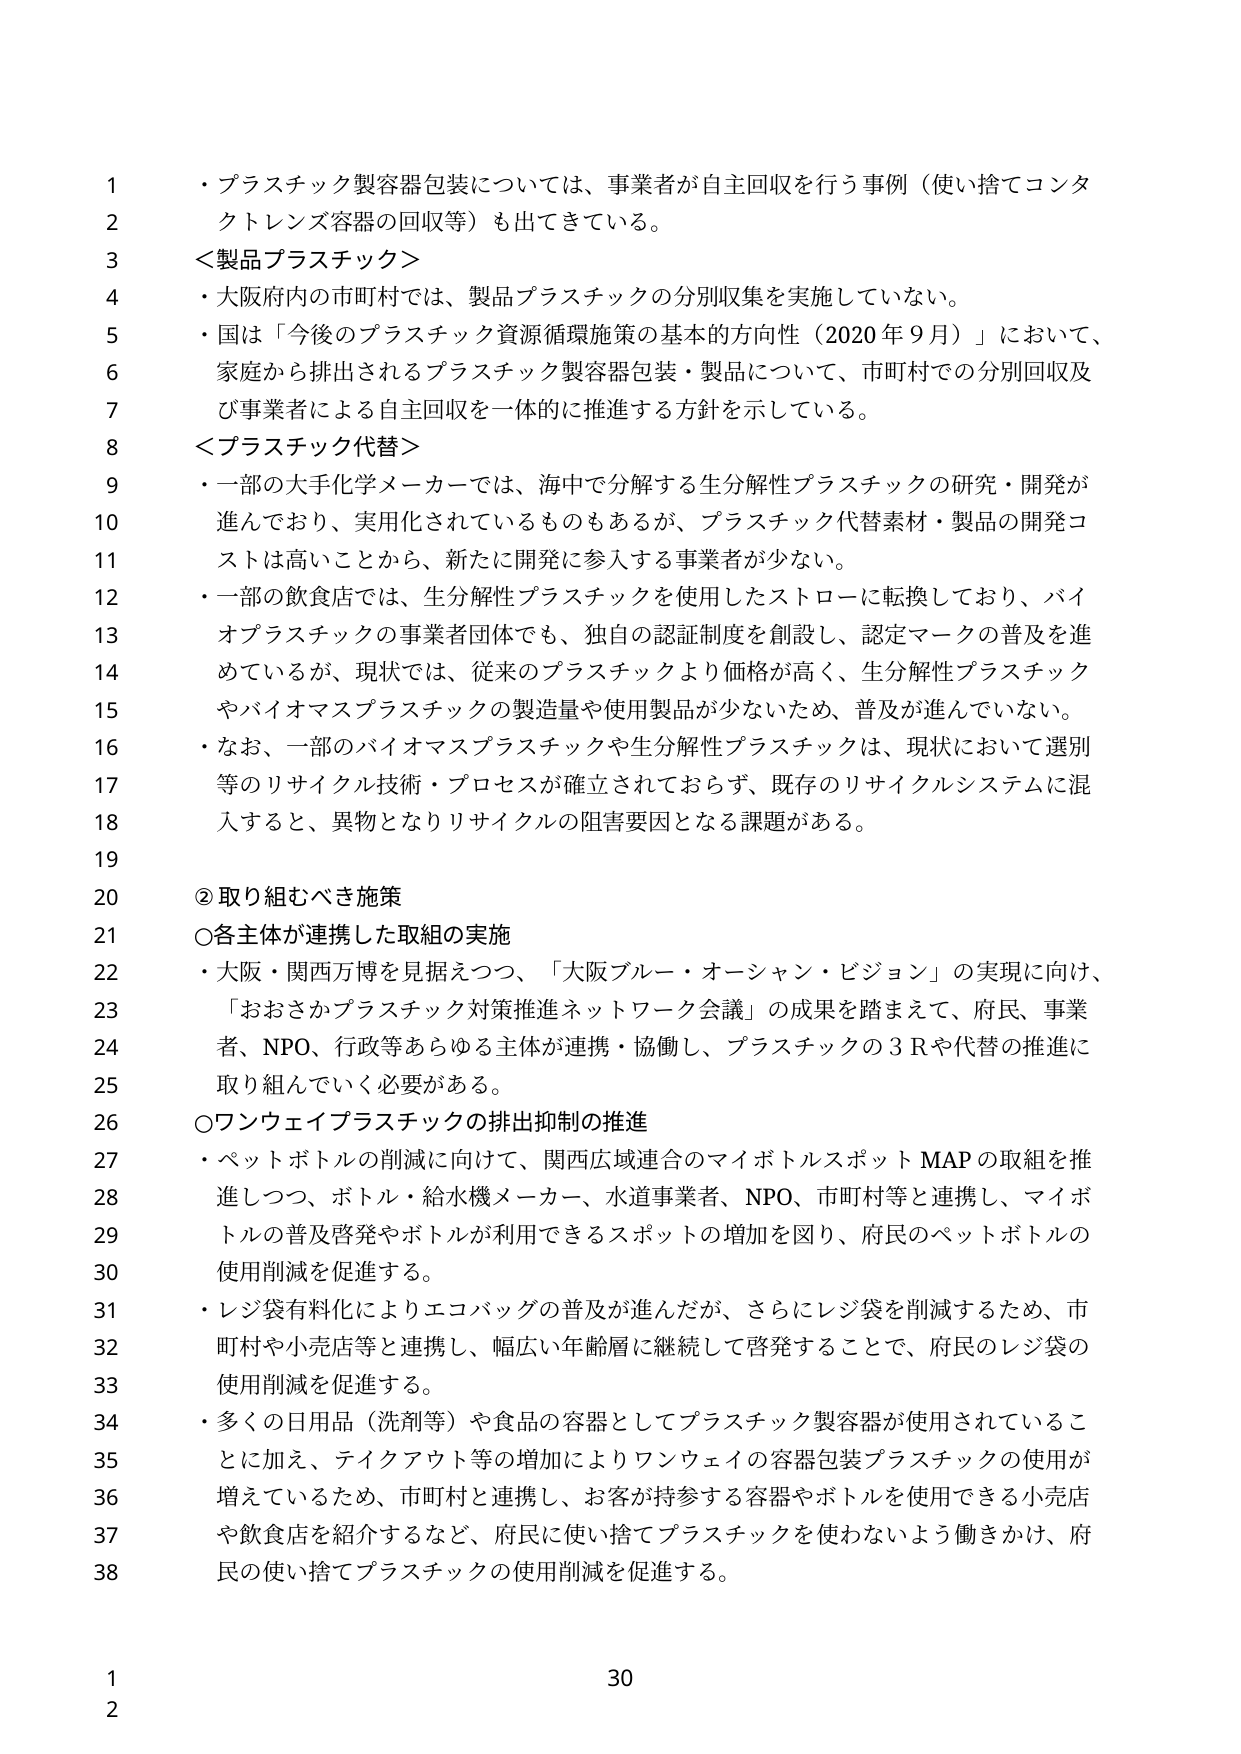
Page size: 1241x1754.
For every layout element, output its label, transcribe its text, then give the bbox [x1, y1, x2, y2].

text ＜プラスチック代替＞ [148, 427, 1092, 464]
text ・多くの日用品（洗剤等）や食品の容器としてプラスチック製容器が使用されていることに加え、テイクアウト等の増加によりワンウェイの容器包装プラスチックの使用が増えているため、市町村と連携し、お客が持参する容器やボトルを使用できる小売店や飲食店を紹介するなど、府民に使い捨てプラスチックを使わないよう働きかけ、府民の使い捨てプラスチックの使用削減を促進する。 [193, 1402, 1092, 1589]
text ・レジ袋有料化によりエコバッグの普及が進んだが、さらにレジ袋を削減するため、市町村や小売店等と連携し、幅広い年齢層に継続して啓発することで、府民のレジ袋の使用削減を促進する。 [193, 1289, 1092, 1402]
text ＜製品プラスチック＞ [148, 239, 1092, 277]
text ・大阪府内の市町村では、製品プラスチックの分別収集を実施していない。 [148, 277, 1092, 314]
text ・一部の大手化学メーカーでは、海中で分解する生分解性プラスチックの研究・開発が進んでおり、実用化されているものもあるが、プラスチック代替素材・製品の開発コストは高いことから、新たに開発に参入する事業者が少ない。 [193, 464, 1092, 577]
text ○各主体が連携した取組の実施 [148, 914, 1092, 952]
text ・国は「今後のプラスチック資源循環施策の基本的方向性（2020年９月）」において、家庭から排出されるプラスチック製容器包装・製品について、市町村での分別回収及び事業者による自主回収を一体的に推進する方針を示している。 [193, 314, 1092, 427]
text ・大阪・関西万博を見据えつつ、「大阪ブルー・オーシャン・ビジョン」の実現に向け、「おおさかプラスチック対策推進ネットワーク会議」の成果を踏まえて、府民、事業者、NPO、行政等あらゆる主体が連携・協働し、プラスチックの３Ｒや代替の推進に取り組んでいく必要がある。 [193, 952, 1092, 1102]
text ・ペットボトルの削減に向けて、関西広域連合のマイボトルスポットMAPの取組を推進しつつ、ボトル・給水機メーカー、水道事業者、NPO、市町村等と連携し、マイボトルの普及啓発やボトルが利用できるスポットの増加を図り、府民のペットボトルの使用削減を促進する。 [193, 1139, 1092, 1289]
text ○ワンウェイプラスチックの排出抑制の推進 [148, 1102, 1092, 1139]
text ・なお、一部のバイオマスプラスチックや生分解性プラスチックは、現状において選別等のリサイクル技術・プロセスが確立されておらず、既存のリサイクルシステムに混入すると、異物となりリサイクルの阻害要因となる課題がある。 [193, 727, 1092, 839]
text ②取り組むべき施策 [148, 877, 1092, 914]
text ・一部の飲食店では、生分解性プラスチックを使用したストローに転換しており、バイオプラスチックの事業者団体でも、独自の認証制度を創設し、認定マークの普及を進めているが、現状では、従来のプラスチックより価格が高く、生分解性プラスチックやバイオマスプラスチックの製造量や使用製品が少ないため、普及が進んでいない。 [193, 577, 1092, 727]
text ・プラスチック製容器包装については、事業者が自主回収を行う事例（使い捨てコンタクトレンズ容器の回収等）も出てきている。 [193, 164, 1092, 239]
